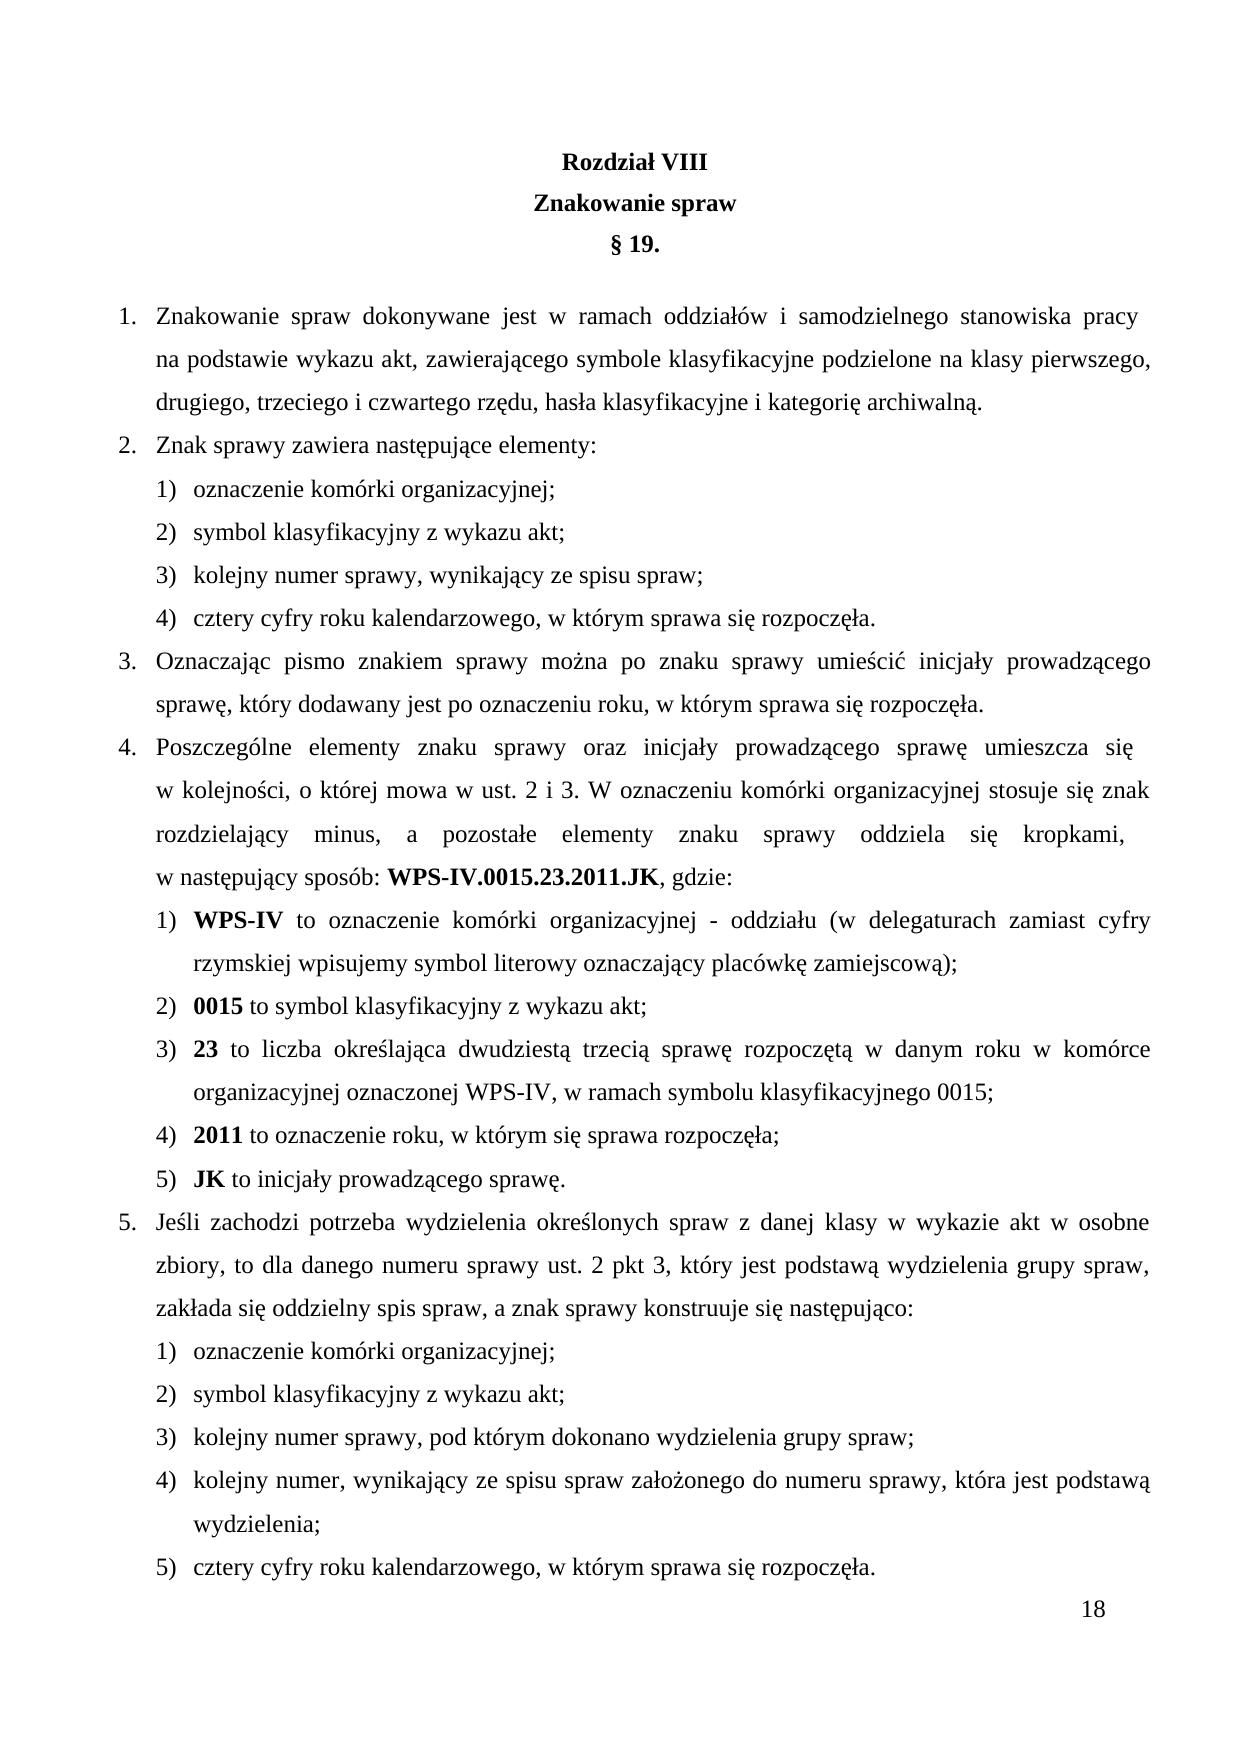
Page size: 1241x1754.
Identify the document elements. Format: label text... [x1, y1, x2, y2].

text Rozdział VIII [118, 147, 1152, 176]
list cztery cyfry roku kalendarzowego, w którym sprawa się rozpoczęła. [156, 603, 1152, 632]
text Znakowanie spraw [118, 188, 1152, 217]
list JK to inicjały prowadzącego sprawę. [156, 1164, 1152, 1192]
list Znak sprawy zawiera następujące elementy: [118, 431, 1152, 459]
list 0015 to symbol klasyfikacyjny z wykazu akt; [156, 991, 1152, 1020]
list WPS-IV to oznaczenie komórki organizacyjnej - oddziału (w delegaturach zamiast cyfry rzymskiej wpisujemy symbol literowy oznaczający placówkę zamiejscową); [156, 905, 1152, 977]
list Poszczególne elementy znaku sprawy oraz inicjały prowadzącego sprawę umieszcza się w kolejności, o której mowa w ust. 2 i 3. W oznaczeniu komórki organizacyjnej stosuje się znak rozdzielający minus, a pozostałe elementy znaku sprawy oddziela się kropkami, w następujący sposób: WPS-IV.0015.23.2011.JK, gdzie: [118, 732, 1152, 891]
list Oznaczając pismo znakiem sprawy można po znaku sprawy umieścić inicjały prowadzącego sprawę, który dodawany jest po oznaczeniu roku, w którym sprawa się rozpoczęła. [118, 646, 1152, 718]
list symbol klasyfikacyjny z wykazu akt; [156, 517, 1152, 546]
list symbol klasyfikacyjny z wykazu akt; [156, 1379, 1152, 1408]
list oznaczenie komórki organizacyjnej; [156, 474, 1152, 502]
list kolejny numer, wynikający ze spisu spraw założonego do numeru sprawy, która jest podstawą wydzielenia; [156, 1466, 1152, 1537]
list oznaczenie komórki organizacyjnej; [156, 1336, 1152, 1365]
text § 19. [118, 229, 1152, 258]
list kolejny numer sprawy, pod którym dokonano wydzielenia grupy spraw; [156, 1422, 1152, 1451]
list 2011 to oznaczenie roku, w którym się sprawa rozpoczęła; [156, 1121, 1152, 1149]
list Jeśli zachodzi potrzeba wydzielenia określonych spraw z danej klasy w wykazie akt w osobne zbiory, to dla danego numeru sprawy ust. 2 pkt 3, który jest podstawą wydzielenia grupy spraw, zakłada się oddzielny spis spraw, a znak sprawy konstruuje się następująco: [118, 1207, 1152, 1322]
list cztery cyfry roku kalendarzowego, w którym sprawa się rozpoczęła. [156, 1552, 1152, 1581]
list kolejny numer sprawy, wynikający ze spisu spraw; [156, 560, 1152, 589]
list 23 to liczba określająca dwudziestą trzecią sprawę rozpoczętą w danym roku w komórce organizacyjnej oznaczonej WPS-IV, w ramach symbolu klasyfikacyjnego 0015; [156, 1034, 1152, 1106]
list Znakowanie spraw dokonywane jest w ramach oddziałów i samodzielnego stanowiska pracy na podstawie wykazu akt, zawierającego symbole klasyfikacyjne podzielone na klasy pierwszego, drugiego, trzeciego i czwartego rzędu, hasła klasyfikacyjne i kategorię archiwalną. [118, 301, 1152, 416]
